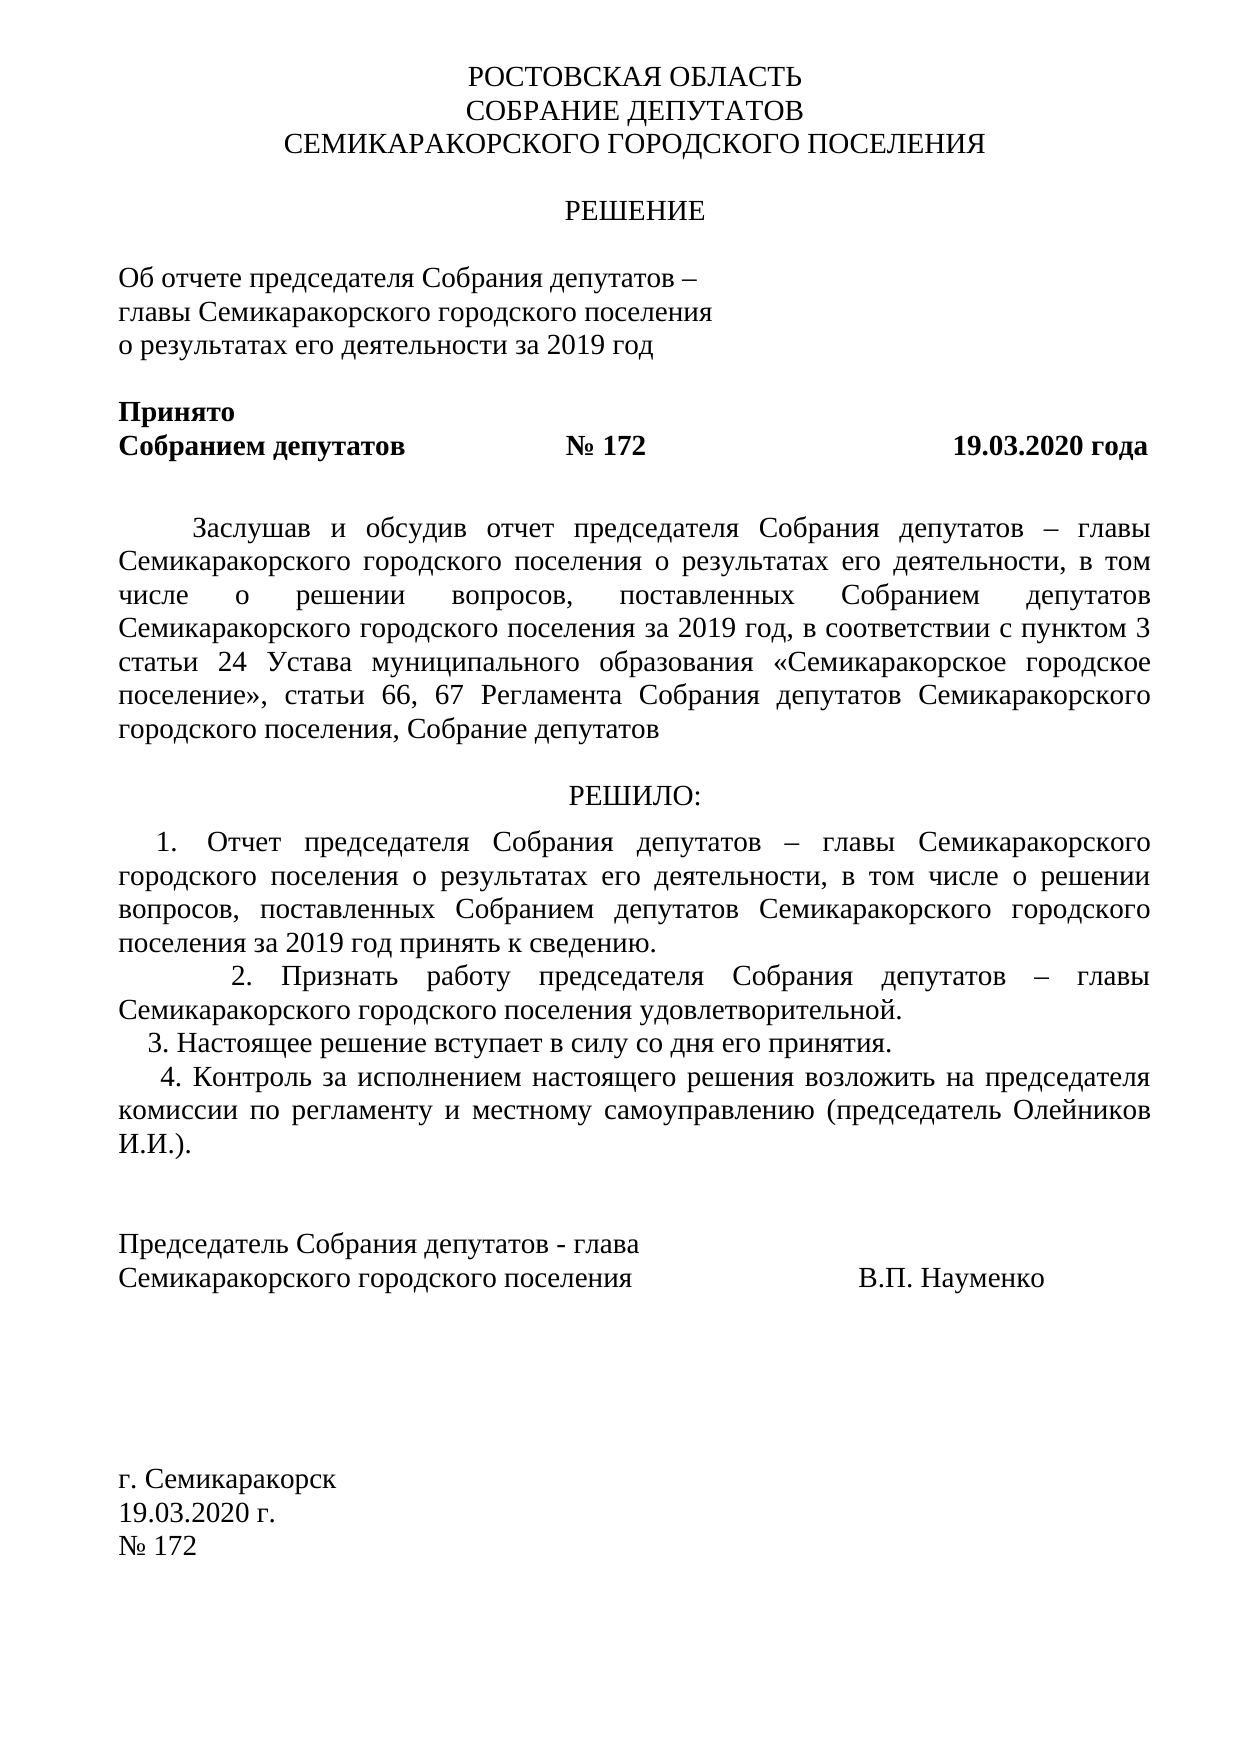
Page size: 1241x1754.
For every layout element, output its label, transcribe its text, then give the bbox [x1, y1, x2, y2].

text г. Семикаракорск [118, 1461, 1152, 1495]
text СОБРАНИЕ ДЕПУТАТОВ [118, 93, 1152, 126]
text РЕШЕНИЕ [118, 193, 1152, 227]
text главы Семикаракорского городского поселения [118, 294, 1152, 327]
text Об отчете председателя Собрания депутатов – [118, 260, 1152, 294]
text Председатель Собрания депутатов - глава [118, 1227, 1152, 1260]
text 4. Контроль за исполнением настоящего решения возложить на председателя комиссии по регламенту и местному самоуправлению (председатель Олейников И.И.). [118, 1059, 1152, 1159]
text СЕМИКАРАКОРСКОГО ГОРОДСКОГО ПОСЕЛЕНИЯ [118, 126, 1152, 160]
text о результатах его деятельности за 2019 год [118, 327, 1152, 361]
text 19.03.2020 г. [118, 1495, 1152, 1528]
text Семикаракорского городского поселения В.П. Науменко [118, 1260, 1152, 1294]
list Отчет председателя Собрания депутатов – главы Семикаракорского городского поселения о результатах его деятельности, в том числе о решении вопросов, поставленных Собранием депутатов Семикаракорского городского поселения за 2019 год принять к сведению. [118, 824, 1152, 958]
text РОСТОВСКАЯ ОБЛАСТЬ [118, 59, 1152, 93]
text 2. Признать работу председателя Собрания депутатов – главы Семикаракорского городского поселения удовлетворительной. [118, 958, 1152, 1025]
subtitle 3. Настоящее решение вступает в силу со дня его принятия. [118, 1025, 1152, 1059]
text Принято [118, 394, 1152, 428]
text № 172 [118, 1528, 1152, 1562]
text Собранием депутатов № 172 19.03.2020 года [118, 428, 1152, 462]
text Заслушав и обсудив отчет председателя Собрания депутатов – главы Семикаракорского городского поселения о результатах его деятельности, в том числе о решении вопросов, поставленных Собранием депутатов Семикаракорского городского поселения за 2019 год, в соответствии с пунктом 3 статьи 24 Устава муниципального образования «Семикаракорское городское поселение», статьи 66, 67 Регламента Собрания депутатов Семикаракорского городского поселения, Собрание депутатов [118, 510, 1152, 744]
text РЕШИЛО: [118, 778, 1152, 812]
